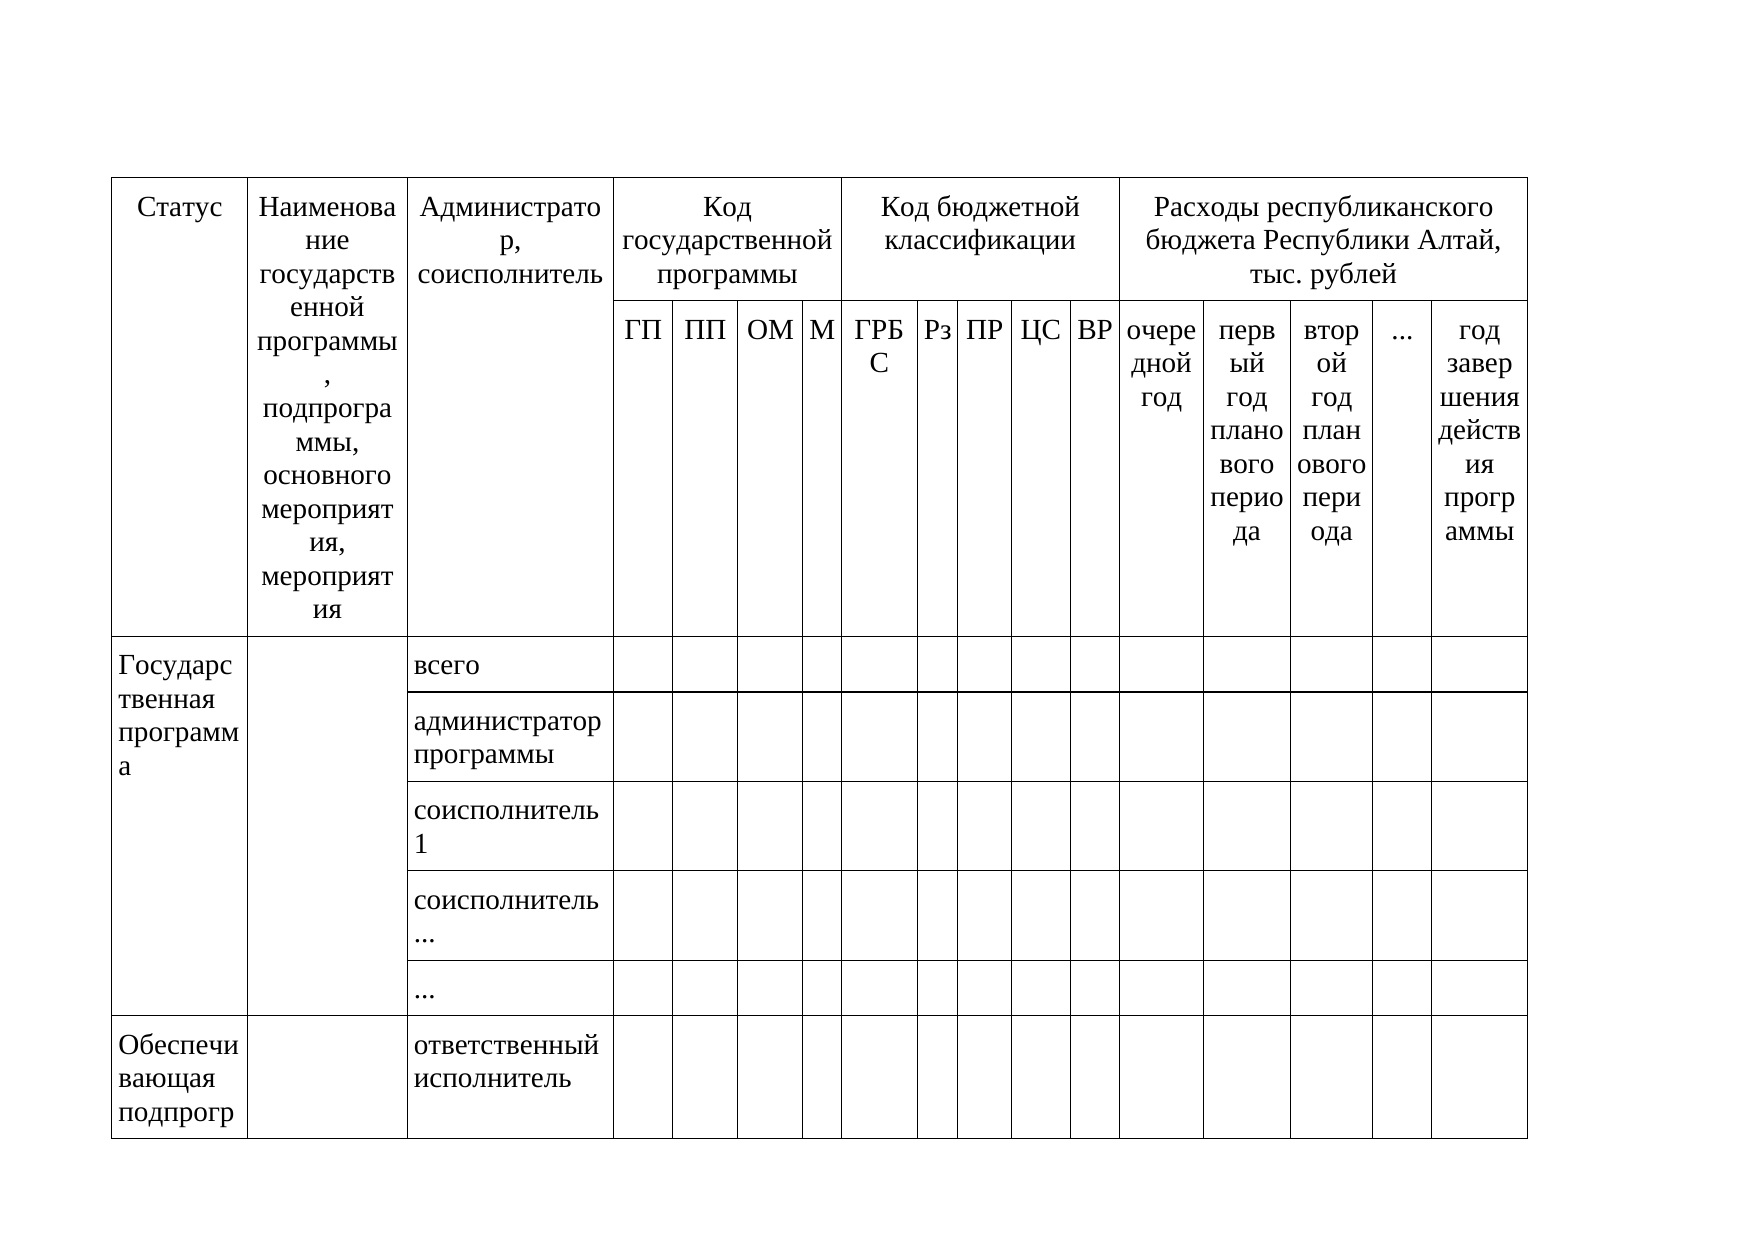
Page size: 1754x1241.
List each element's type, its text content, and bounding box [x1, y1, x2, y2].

table_cell [842, 871, 917, 959]
table_cell [1291, 782, 1372, 870]
table_cell [1291, 871, 1372, 959]
table_cell [673, 1016, 737, 1138]
table_cell ПР [958, 301, 1011, 636]
table_cell [738, 782, 802, 870]
table_cell [1432, 961, 1527, 1015]
table_cell [1291, 693, 1372, 781]
table_cell [1432, 1016, 1527, 1138]
table_cell всего [408, 637, 613, 691]
table_cell [614, 1016, 672, 1138]
table_cell [803, 782, 841, 870]
table_cell [1291, 637, 1372, 691]
table_cell [1012, 782, 1070, 870]
table_cell [958, 871, 1011, 959]
table_cell [1071, 871, 1119, 959]
table_cell Государственная программа [112, 637, 247, 1015]
table_cell [1432, 871, 1527, 959]
table_cell [738, 693, 802, 781]
table_cell ЦС [1012, 301, 1070, 636]
table_cell [1120, 637, 1203, 691]
table_cell [673, 693, 737, 781]
table_cell [842, 782, 917, 870]
table_cell [1071, 782, 1119, 870]
table_cell [1012, 637, 1070, 691]
table_cell [1291, 1016, 1372, 1138]
table_cell [738, 637, 802, 691]
table_cell [918, 961, 957, 1015]
table_cell [1120, 961, 1203, 1015]
table_cell [918, 637, 957, 691]
table_cell ГП [614, 301, 672, 636]
table_cell [1432, 782, 1527, 870]
table_cell Рз [918, 301, 957, 636]
table_cell ... [1373, 301, 1431, 636]
table_cell [673, 637, 737, 691]
table_cell [958, 693, 1011, 781]
table_cell [958, 637, 1011, 691]
table_cell соисполнитель 1 [408, 782, 613, 870]
table_cell [803, 693, 841, 781]
table_header Расходы республиканского бюджета Республики Алтай, тыс. рублей [1120, 178, 1527, 300]
table_cell [614, 961, 672, 1015]
table_cell [918, 693, 957, 781]
table_cell [1204, 637, 1290, 691]
table_cell очередной год [1120, 301, 1203, 636]
table_cell [1012, 961, 1070, 1015]
table_cell [918, 1016, 957, 1138]
table_cell ... [408, 961, 613, 1015]
table_cell [614, 637, 672, 691]
table_cell ПП [673, 301, 737, 636]
table_cell [1373, 637, 1431, 691]
table_cell [1071, 961, 1119, 1015]
table_header Код государственной программы [614, 178, 841, 300]
table_cell [673, 782, 737, 870]
table_cell второй год планового периода [1291, 301, 1372, 636]
table_cell [1012, 1016, 1070, 1138]
table_cell [1012, 693, 1070, 781]
table_cell [248, 1016, 407, 1138]
table_cell [803, 1016, 841, 1138]
table_cell [248, 637, 407, 1015]
table_cell [842, 693, 917, 781]
table_cell [842, 1016, 917, 1138]
table_cell [1120, 1016, 1203, 1138]
table_cell [1373, 693, 1431, 781]
table_cell [1120, 871, 1203, 959]
table_cell [1071, 637, 1119, 691]
table_cell [738, 1016, 802, 1138]
table_cell [803, 871, 841, 959]
table_cell ГРБС [842, 301, 917, 636]
table_cell [1204, 693, 1290, 781]
table_cell год завершения действия программы [1432, 301, 1527, 636]
table_cell [1204, 961, 1290, 1015]
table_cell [112, 1016, 247, 1138]
table_cell [1012, 871, 1070, 959]
table_cell [1432, 637, 1527, 691]
table_cell [673, 961, 737, 1015]
table_cell [1373, 1016, 1431, 1138]
table_cell [1071, 1016, 1119, 1138]
table_header Администратор, соисполнитель [408, 178, 613, 636]
table_cell [614, 782, 672, 870]
table_cell [1373, 782, 1431, 870]
table_header Код бюджетной классификации [842, 178, 1119, 300]
table_cell администратор программы [408, 693, 613, 781]
table_cell [918, 782, 957, 870]
table_cell [1204, 871, 1290, 959]
table_cell [1373, 961, 1431, 1015]
table_cell [614, 693, 672, 781]
table_cell [1373, 871, 1431, 959]
table_cell [1291, 961, 1372, 1015]
table_cell соисполнитель ... [408, 871, 613, 959]
table_cell [842, 961, 917, 1015]
table_cell [958, 782, 1011, 870]
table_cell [408, 1016, 613, 1138]
table_cell [614, 871, 672, 959]
table_cell [918, 871, 957, 959]
table_cell [1120, 693, 1203, 781]
table_cell [958, 961, 1011, 1015]
table_cell [1204, 782, 1290, 870]
table_header Наименование государственной программы, подпрограммы, основного мероприятия, мероприятия [248, 178, 407, 636]
table_cell [803, 637, 841, 691]
table_cell [1204, 1016, 1290, 1138]
table_cell М [803, 301, 841, 636]
table_cell [1120, 782, 1203, 870]
table_header Статус [112, 178, 247, 636]
table_cell [842, 637, 917, 691]
table_cell [958, 1016, 1011, 1138]
table_cell [803, 961, 841, 1015]
table_cell [1071, 693, 1119, 781]
table_cell ОМ [738, 301, 802, 636]
table_cell [673, 871, 737, 959]
table_cell [738, 961, 802, 1015]
table_cell [1432, 693, 1527, 781]
table_cell ВР [1071, 301, 1119, 636]
table_cell [738, 871, 802, 959]
table_cell первый год планового периода [1204, 301, 1290, 636]
